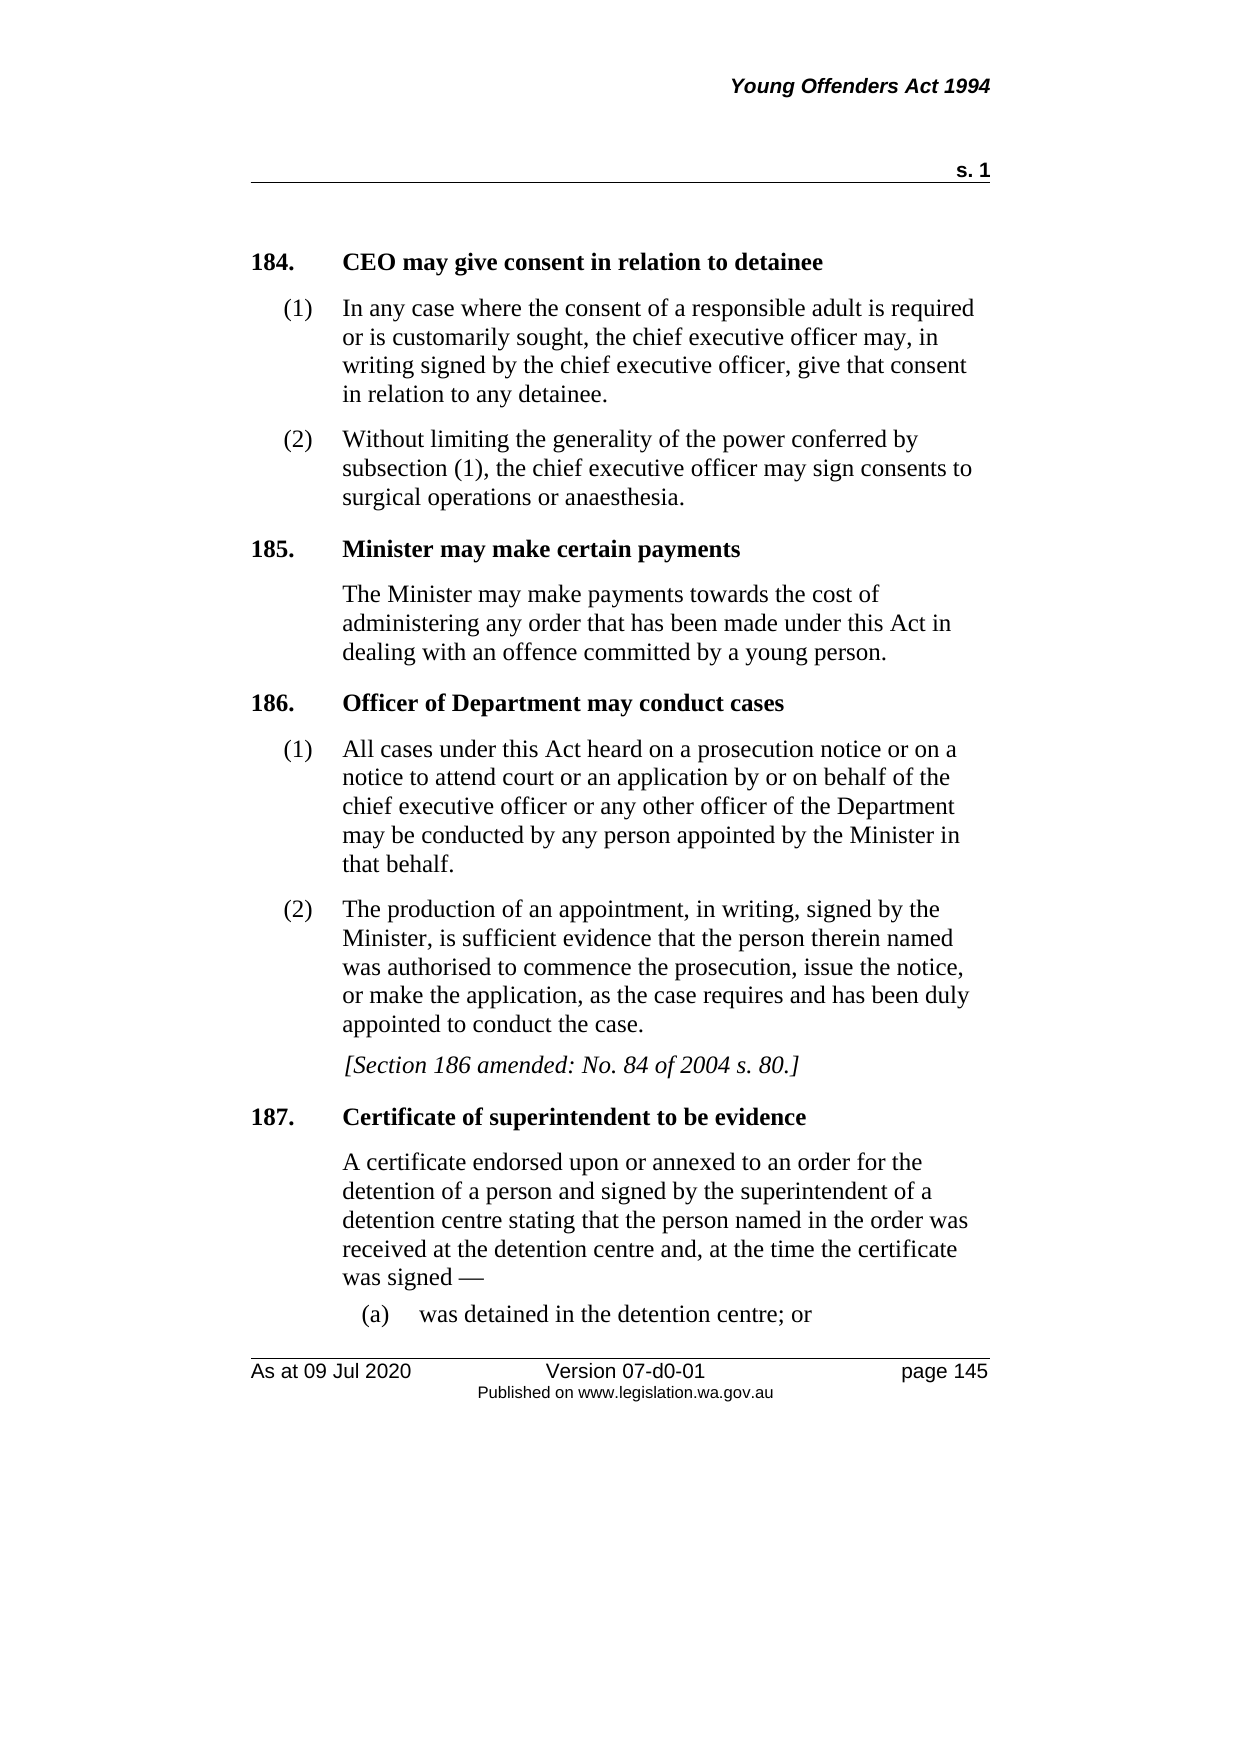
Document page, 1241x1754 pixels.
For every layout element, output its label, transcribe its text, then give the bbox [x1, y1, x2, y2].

text A certificate endorsed upon or annexed to an order for the detention of a person and signed by the superintendent of a detention centre stating that the person named in the order was received at the detention centre and, at the time the certificate was signed — [251, 1147, 990, 1291]
subtitle 187. Certificate of superintendent to be evidence [251, 1102, 990, 1131]
text (a) was detained in the detention centre; or [251, 1299, 990, 1328]
subtitle 185. Minister may make certain payments [251, 534, 990, 562]
text The Minister may make payments towards the cost of administering any order that has been made under this Act in dealing with an offence committed by a young person. [251, 579, 990, 665]
text (1) All cases under this Act heard on a prosecution notice or on a notice to attend court or an application by or on behalf of the chief executive officer or any other officer of the Department may be conducted by any person appointed by the Minister in that behalf. [251, 734, 990, 877]
text (1) In any case where the consent of a responsible adult is required or is customarily sought, the chief executive officer may, in writing signed by the chief executive officer, give that consent in relation to any detainee. [251, 293, 990, 408]
text (2) Without limiting the generality of the power conferred by subsection (1), the chief executive officer may sign consents to surgical operations or anaesthesia. [251, 424, 990, 511]
subtitle 186. Officer of Department may conduct cases [251, 688, 990, 717]
text [Section 186 amended: No. 84 of 2004 s. 80.] [251, 1050, 990, 1079]
subtitle 184. CEO may give consent in relation to detainee [251, 247, 990, 276]
text (2) The production of an appointment, in writing, signed by the Minister, is sufficient evidence that the person therein named was authorised to commence the prosecution, issue the notice, or make the application, as the case requires and has been duly appointed to conduct the case. [251, 894, 990, 1038]
